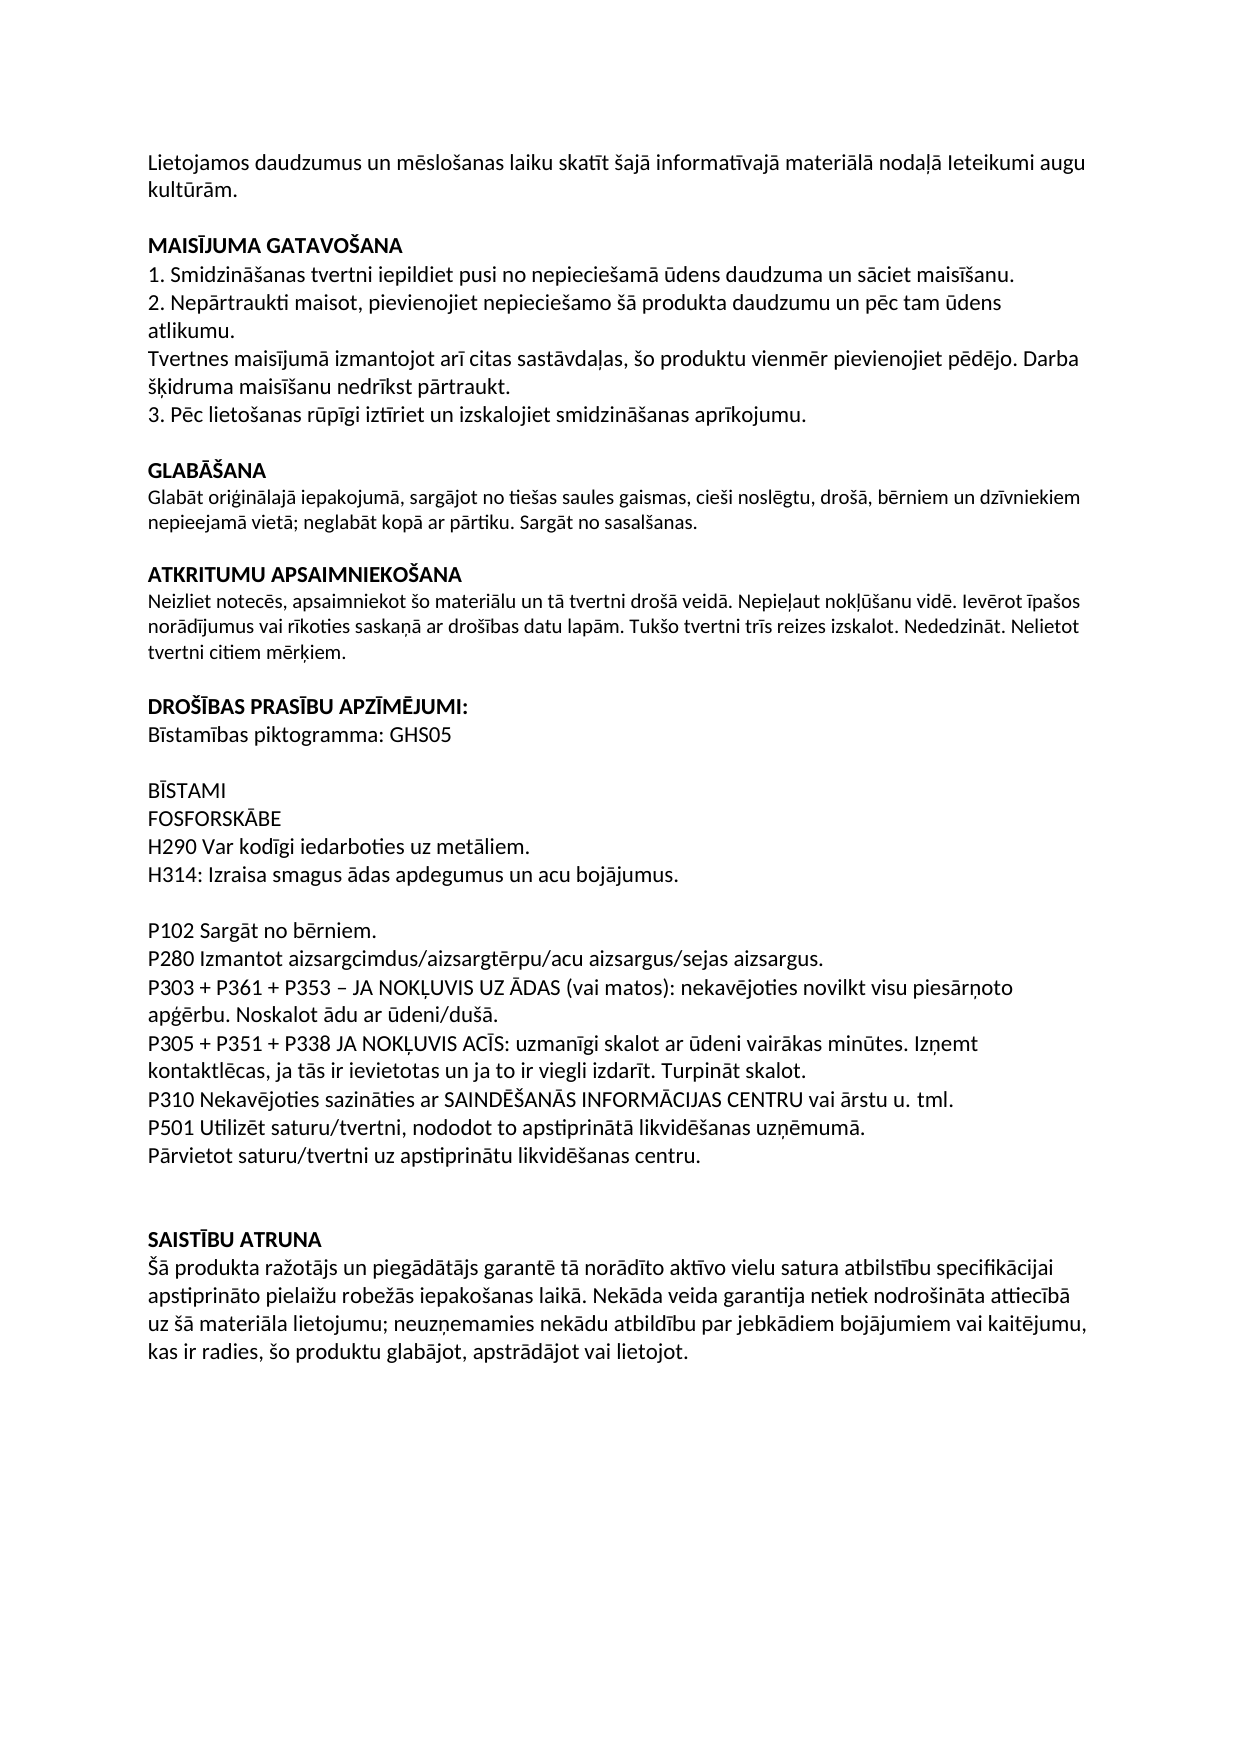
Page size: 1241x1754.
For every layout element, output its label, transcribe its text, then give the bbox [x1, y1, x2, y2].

text H290 Var kodīgi iedarboties uz metāliem. [148, 832, 1093, 861]
text SAISTĪBU ATRUNA [148, 1225, 1093, 1253]
text 2. Nepārtraukti maisot, pievienojiet nepieciešamo šā produkta daudzumu un pēc tam ūdens atlikumu. [148, 288, 1093, 344]
text 3. Pēc lietošanas rūpīgi iztīriet un izskalojiet smidzināšanas aprīkojumu. [148, 400, 1093, 428]
text P501 Utilizēt saturu/tvertni, nododot to apstiprinātā likvidēšanas uzņēmumā. [148, 1113, 1093, 1141]
text Neizliet notecēs, apsaimniekot šo materiālu un tā tvertni drošā veidā. Nepieļaut nokļūšanu vidē. Ievērot īpašos norādījumus vai rīkoties saskaņā ar drošības datu lapām. Tukšo tvertni trīs reizes izskalot. Nededzināt. Nelietot tvertni citiem mērķiem. [148, 588, 1093, 664]
text P303 + P361 + P353 – JA NOKĻUVIS UZ ĀDAS (vai matos): nekavējoties novilkt visu piesārņoto apģērbu. Noskalot ādu ar ūdeni/dušā. [148, 973, 1093, 1029]
text 1. Smidzināšanas tvertni iepildiet pusi no nepieciešamā ūdens daudzuma un sāciet maisīšanu. [148, 260, 1093, 288]
text GLABĀŠANA [148, 456, 1093, 484]
text P305 + P351 + P338 JA NOKĻUVIS ACĪS: uzmanīgi skalot ar ūdeni vairākas minūtes. Izņemt kontaktlēcas, ja tās ir ievietotas un ja to ir viegli izdarīt. Turpināt skalot. [148, 1029, 1093, 1085]
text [148, 148, 1093, 204]
text P102 Sargāt no bērniem. [148, 917, 1093, 944]
text Šā produkta ražotājs un piegādātājs garantē tā norādīto aktīvo vielu satura atbilstību specifikācijai apstiprināto pielaižu robežās iepakošanas laikā. Nekāda veida garantija netiek nodrošināta attiecībā uz šā materiāla lietojumu; neuzņemamies nekādu atbildību par jebkādiem bojājumiem vai kaitējumu, kas ir radies, šo produktu glabājot, apstrādājot vai lietojot. [148, 1253, 1093, 1365]
text FOSFORSKĀBE [148, 804, 1093, 832]
text Bīstamības piktogramma: GHS05 [148, 720, 1093, 748]
text P280 Izmantot aizsargcimdus/aizsargtērpu/acu aizsargus/sejas aizsargus. [148, 944, 1093, 973]
text Pārvietot saturu/tvertni uz apstiprinātu likvidēšanas centru. [148, 1141, 1093, 1169]
text H314: Izraisa smagus ādas apdegumus un acu bojājumus. [148, 861, 1093, 888]
text Tvertnes maisījumā izmantojot arī citas sastāvdaļas, šo produktu vienmēr pievienojiet pēdējo. Darba šķidruma maisīšanu nedrīkst pārtraukt. [148, 344, 1093, 400]
text MAISĪJUMA GATAVOŠANA [148, 232, 1093, 260]
text Glabāt oriģinālajā iepakojumā, sargājot no tiešas saules gaismas, cieši noslēgtu, drošā, bērniem un dzīvniekiem nepieejamā vietā; neglabāt kopā ar pārtiku. Sargāt no sasalšanas. [148, 484, 1093, 535]
text DROŠĪBAS PRASĪBU APZĪMĒJUMI: [148, 692, 1093, 720]
text BĪSTAMI [148, 776, 1093, 804]
text ATKRITUMU APSAIMNIEKOŠANA [148, 560, 1093, 588]
text P310 Nekavējoties sazināties ar SAINDĒŠANĀS INFORMĀCIJAS CENTRU vai ārstu u. tml. [148, 1085, 1093, 1113]
